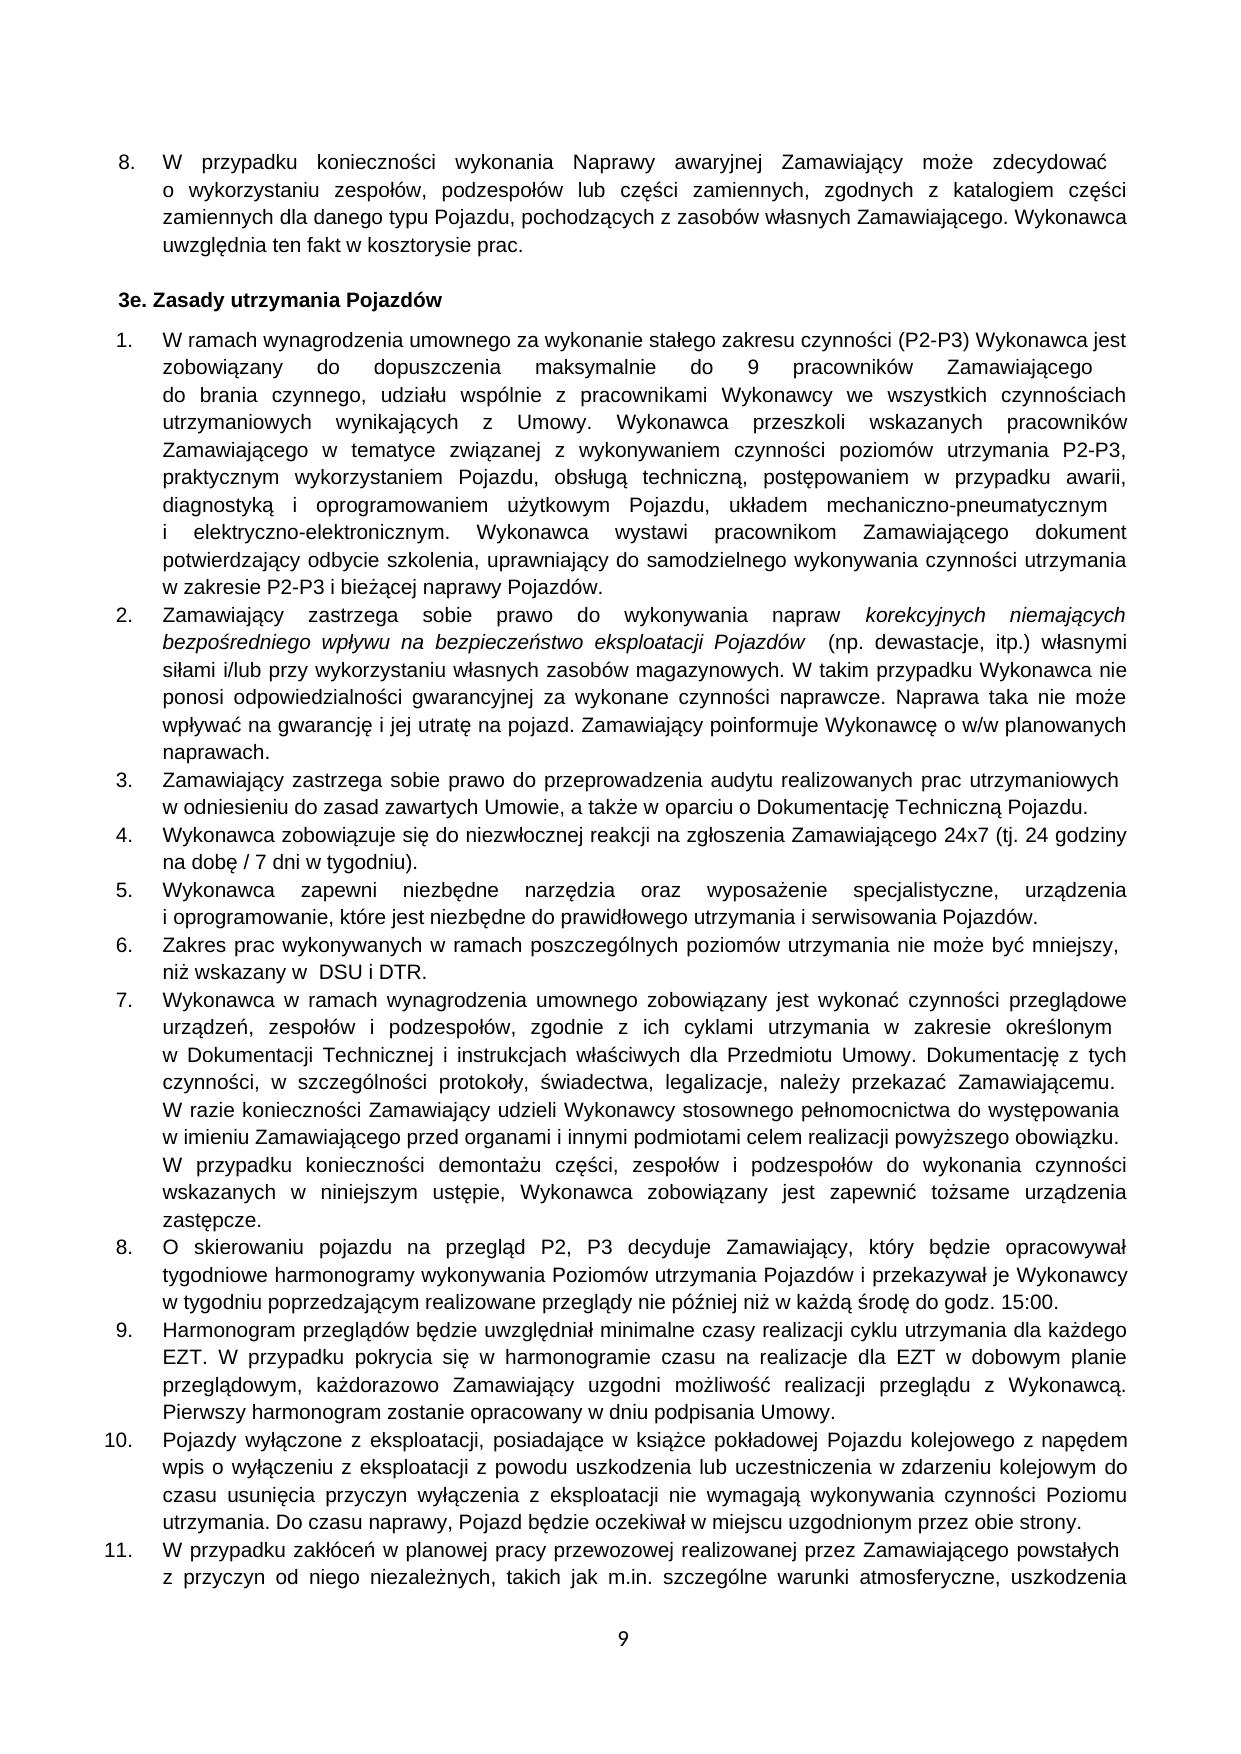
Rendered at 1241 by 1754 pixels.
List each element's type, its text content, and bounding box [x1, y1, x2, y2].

list W ramach wynagrodzenia umownego za wykonanie stałego zakresu czynności (P2-P3) Wykonawca jest zobowiązany do dopuszczenia maksymalnie do 9 pracowników Zamawiającego do brania czynnego, udziału wspólnie z pracownikami Wykonawcy we wszystkich czynnościach utrzymaniowych wynikających z Umowy. Wykonawca przeszkoli wskazanych pracowników Zamawiającego w tematyce związanej z wykonywaniem czynności poziomów utrzymania P2-P3, praktycznym wykorzystaniem Pojazdu, obsługą techniczną, postępowaniem w przypadku awarii, diagnostyką i oprogramowaniem użytkowym Pojazdu, układem mechaniczno-pneumatycznym i elektryczno-elektronicznym. Wykonawca wystawi pracownikom Zamawiającego dokument potwierdzający odbycie szkolenia, uprawniający do samodzielnego wykonywania czynności utrzymania w zakresie P2-P3 i bieżącej naprawy Pojazdów. [133, 327, 1128, 599]
list W przypadku konieczności demontażu części, zespołów i podzespołów do wykonania czynności wskazanych w niniejszym ustępie, Wykonawca zobowiązany jest zapewnić tożsame urządzenia zastępcze. [162, 1152, 1128, 1231]
list Harmonogram przeglądów będzie uwzględniał minimalne czasy realizacji cyklu utrzymania dla każdego EZT. W przypadku pokrycia się w harmonogramie czasu na realizacje dla EZT w dobowym planie przeglądowym, każdorazowo Zamawiający uzgodni możliwość realizacji przeglądu z Wykonawcą. Pierwszy harmonogram zostanie opracowany w dniu podpisania Umowy. [133, 1317, 1128, 1424]
list Wykonawca zapewni niezbędne narzędzia oraz wyposażenie specjalistyczne, urządzenia i oprogramowanie, które jest niezbędne do prawidłowego utrzymania i serwisowania Pojazdów. [133, 877, 1128, 929]
list Zamawiający zastrzega sobie prawo do wykonywania napraw korekcyjnych niemających bezpośredniego wpływu na bezpieczeństwo eksploatacji Pojazdów (np. dewastacje, itp.) własnymi siłami i/lub przy wykorzystaniu własnych zasobów magazynowych. W takim przypadku Wykonawca nie ponosi odpowiedzialności gwarancyjnej za wykonane czynności naprawcze. Naprawa taka nie może wpływać na gwarancję i jej utratę na pojazd. Zamawiający poinformuje Wykonawcę o w/w planowanych naprawach. [133, 602, 1128, 764]
list O skierowaniu pojazdu na przegląd P2, P3 decyduje Zamawiający, który będzie opracowywał tygodniowe harmonogramy wykonywania Poziomów utrzymania Pojazdów i przekazywał je Wykonawcy w tygodniu poprzedzającym realizowane przeglądy nie później niż w każdą środę do godz. 15:00. [133, 1235, 1128, 1314]
list Wykonawca w ramach wynagrodzenia umownego zobowiązany jest wykonać czynności przeglądowe urządzeń, zespołów i podzespołów, zgodnie z ich cyklami utrzymania w zakresie określonym w Dokumentacji Technicznej i instrukcjach właściwych dla Przedmiotu Umowy. Dokumentację z tych czynności, w szczególności protokoły, świadectwa, legalizacje, należy przekazać Zamawiającemu. W razie konieczności Zamawiający udzieli Wykonawcy stosownego pełnomocnictwa do występowania w imieniu Zamawiającego przed organami i innymi podmiotami celem realizacji powyższego obowiązku. [133, 987, 1128, 1149]
list Pojazdy wyłączone z eksploatacji, posiadające w książce pokładowej Pojazdu kolejowego z napędem wpis o wyłączeniu z eksploatacji z powodu uszkodzenia lub uczestniczenia w zdarzeniu kolejowym do czasu usunięcia przyczyn wyłączenia z eksploatacji nie wymagają wykonywania czynności Poziomu utrzymania. Do czasu naprawy, Pojazd będzie oczekiwał w miejscu uzgodnionym przez obie strony. [133, 1427, 1128, 1534]
text 3e. Zasady utrzymania Pojazdów [118, 287, 1128, 311]
list Wykonawca zobowiązuje się do niezwłocznej reakcji na zgłoszenia Zamawiającego 24x7 (tj. 24 godziny na dobę / 7 dni w tygodniu). [133, 822, 1128, 874]
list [133, 1537, 1128, 1589]
list Zamawiający zastrzega sobie prawo do przeprowadzenia audytu realizowanych prac utrzymaniowych w odniesieniu do zasad zawartych Umowie, a także w oparciu o Dokumentację Techniczną Pojazdu. [133, 767, 1128, 819]
list W przypadku konieczności wykonania Naprawy awaryjnej Zamawiający może zdecydować o wykorzystaniu zespołów, podzespołów lub części zamiennych, zgodnych z katalogiem części zamiennych dla danego typu Pojazdu, pochodzących z zasobów własnych Zamawiającego. Wykonawca uwzględnia ten fakt w kosztorysie prac. [118, 150, 1128, 256]
list Zakres prac wykonywanych w ramach poszczególnych poziomów utrzymania nie może być mniejszy, niż wskazany w DSU i DTR. [133, 932, 1128, 984]
